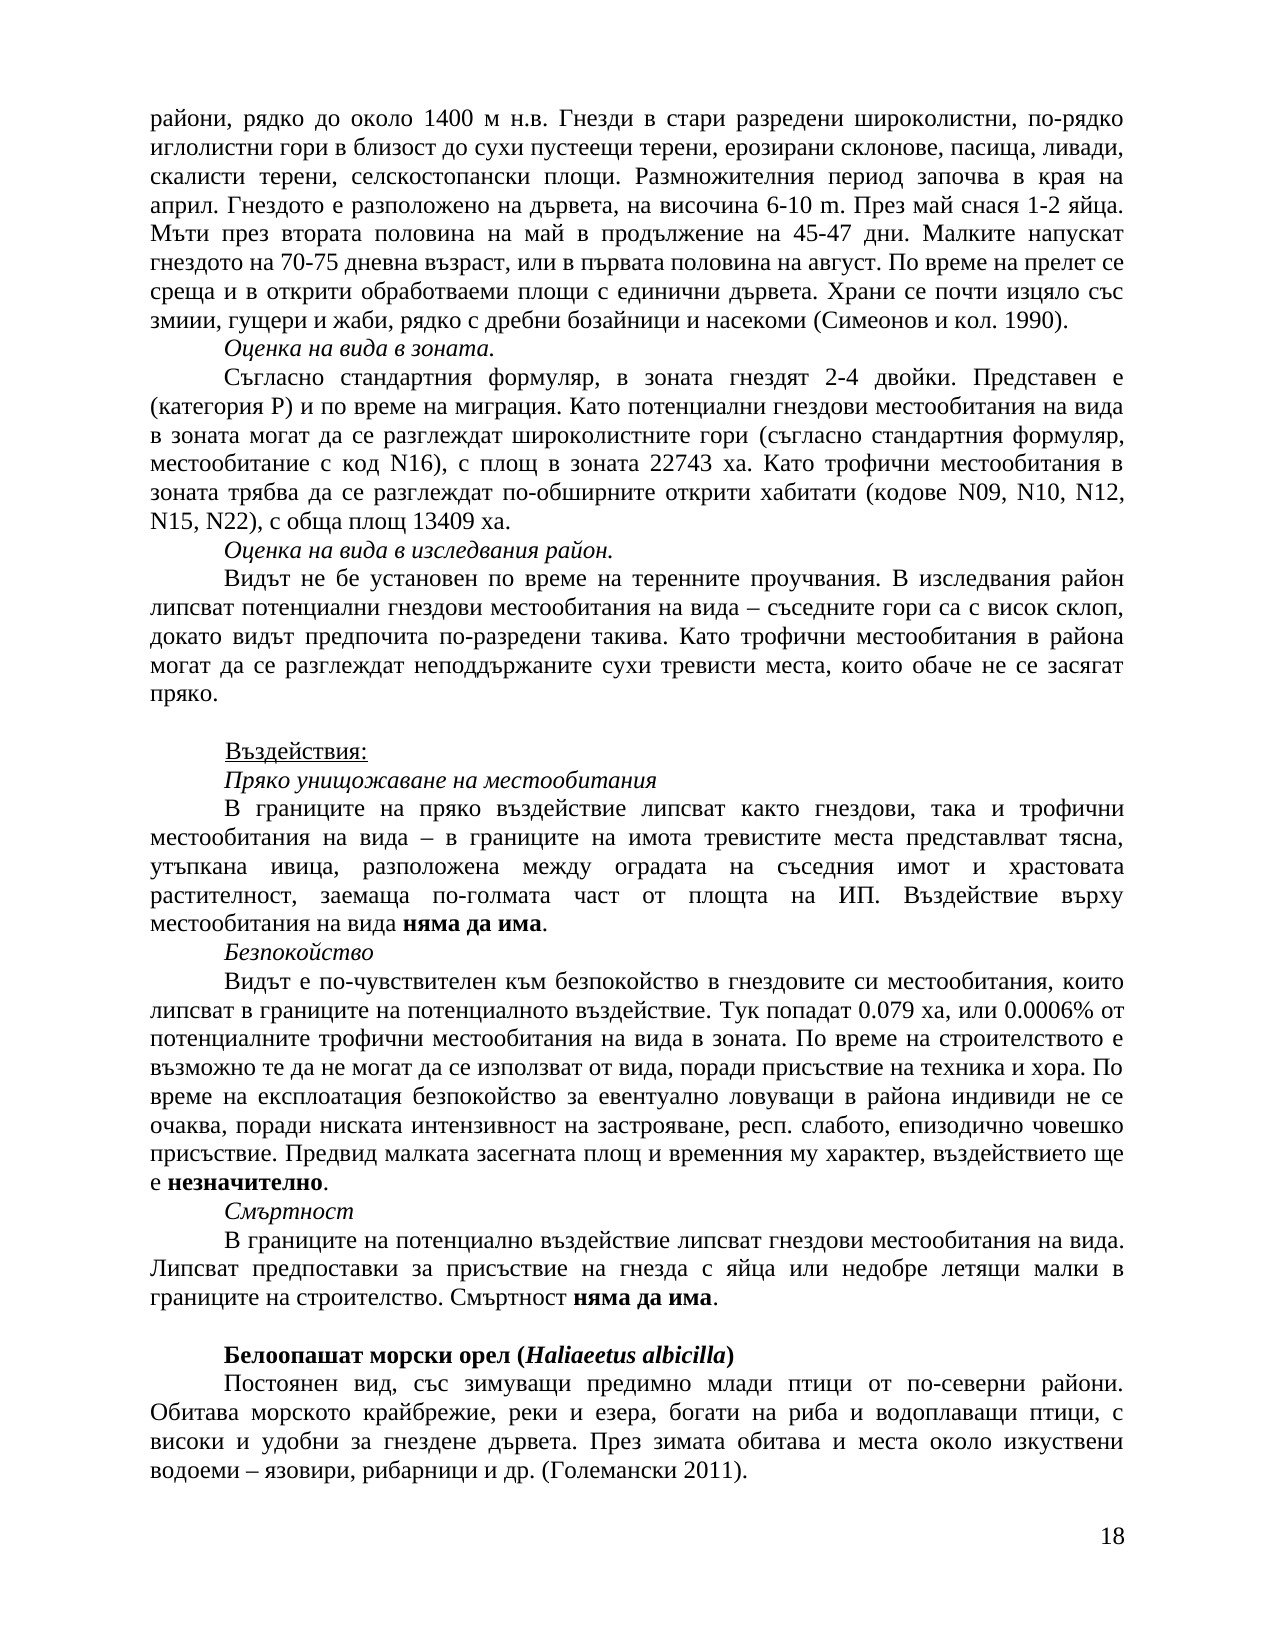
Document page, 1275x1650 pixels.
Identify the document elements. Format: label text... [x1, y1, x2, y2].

text Оценка на вида в зоната. [150, 333, 1125, 362]
text Съгласно стандартния формуляр, в зоната гнездят 2-4 двойки. Представен е (категория Р) и по време на миграция. Като потенциални гнездови местообитания на вида в зоната могат да се разглеждат широколистните гори (съгласно стандартния формуляр, местообитание с код N16), с площ в зоната 22743 ха. Като трофични местообитания в зоната трябва да се разглеждат по-обширните открити хабитати (кодове N09, N10, N12, N15, N22), с обща площ 13409 ха. [150, 362, 1125, 535]
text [150, 103, 1125, 333]
text В границите на пряко въздействие липсват както гнездови, така и трофични местообитания на вида – в границите на имота тревистите места представлват тясна, утъпкана ивица, разположена между оградата на съседния имот и храстовата растителност, заемаща по-голмата част от площта на ИП. Въздействие върху местообитания на вида няма да има. [150, 793, 1125, 937]
text Въздействия: [150, 736, 1125, 765]
text Пряко унищожаване на местообитания [150, 765, 1125, 793]
text Видът е по-чувствителен към безпокойство в гнездовите си местообитания, които липсват в границите на потенциалното въздействие. Тук попадат 0.079 ха, или 0.0006% от потенциалните трофични местообитания на вида в зоната. По време на строителството е възможно те да не могат да се използват от вида, поради присъствие на техника и хора. По време на експлоатация безпокойство за евентуално ловуващи в района индивиди не се очаква, поради ниската интензивност на застрояване, респ. слабото, епизодично човешко присъствие. Предвид малката засегната площ и временния му характер, въздействието ще е незначително. [150, 966, 1125, 1196]
text Белоопашат морски орел (Haliaeetus albicilla) [150, 1340, 1125, 1368]
text Безпокойство [150, 937, 1125, 966]
text В границите на потенциално въздействие липсват гнездови местообитания на вида. Липсват предпоставки за присъствие на гнезда с яйца или недобре летящи малки в границите на строителство. Смъртност няма да има. [150, 1225, 1125, 1311]
text Оценка на вида в изследвания район. [150, 535, 1125, 563]
text Смъртност [150, 1196, 1125, 1225]
text Видът не бе установен по време на теренните проучвания. В изследвания район липсват потенциални гнездови местообитания на вида – съседните гори са с висок склоп, докато видът предпочита по-разредени такива. Като трофични местообитания в района могат да се разглеждат неподдържаните сухи тревисти места, които обаче не се засягат пряко. [150, 563, 1125, 707]
text Постоянен вид, със зимуващи предимно млади птици от по-северни райони. Обитава морското крайбрежие, реки и езера, богати на риба и водоплаващи птици, с високи и удобни за гнездене дървета. През зимата обитава и места около изкуствени водоеми – язовири, рибарници и др. (Големански 2011). [150, 1368, 1125, 1483]
